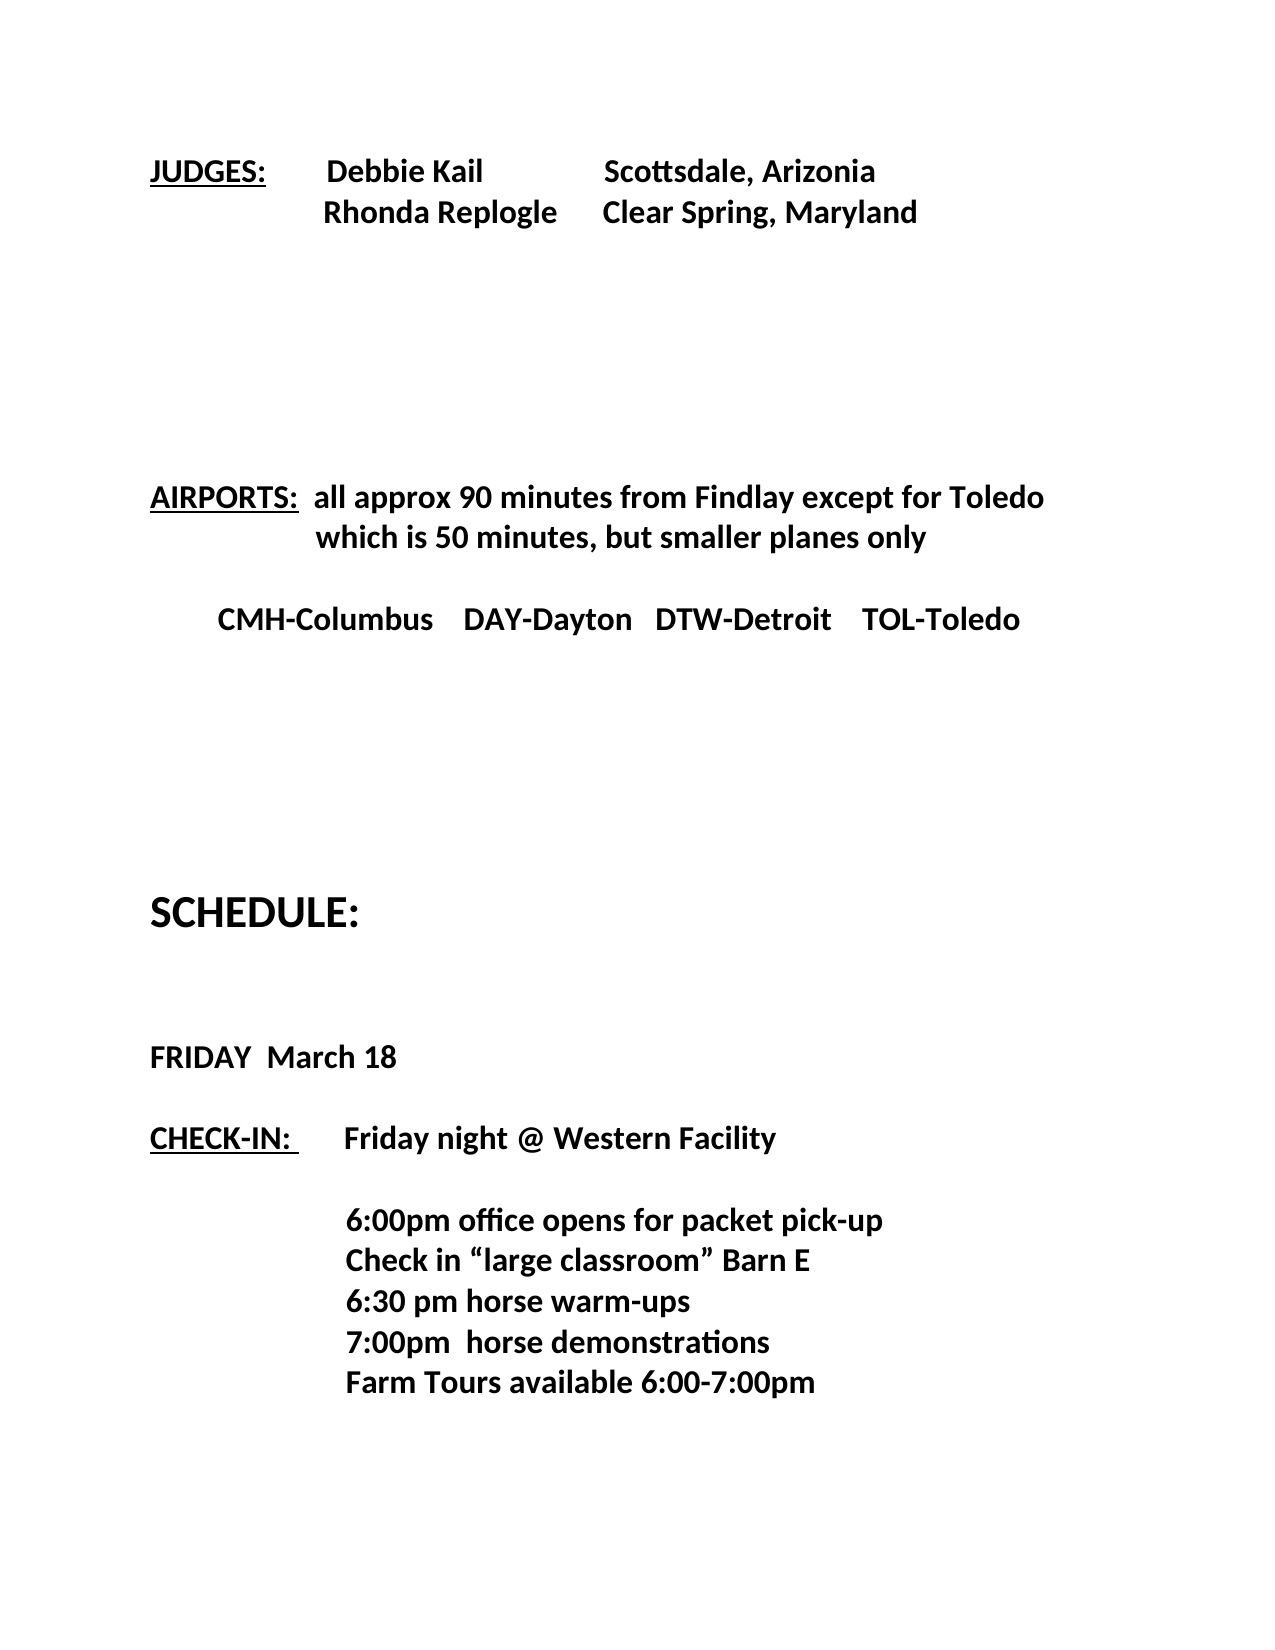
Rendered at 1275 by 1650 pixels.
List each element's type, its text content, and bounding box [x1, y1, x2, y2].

text Farm Tours available 6:00-7:00pm [150, 1362, 1125, 1402]
text which is 50 minutes, but smaller planes only [150, 517, 1125, 557]
text CMH-Columbus DAY-Dayton DTW-Detroit TOL-Toledo [150, 598, 1125, 639]
text Rhonda Replogle Clear Spring, Maryland [150, 191, 1125, 231]
text Check in “large classroom” Barn E [150, 1239, 1125, 1280]
text 7:00pm horse demonstrations [150, 1321, 1125, 1362]
text 6:00pm office opens for packet pick-up [150, 1199, 1125, 1239]
text 6:30 pm horse warm-ups [150, 1280, 1125, 1321]
text SCHEDULE: [150, 883, 1125, 939]
text FRIDAY March 18 [150, 1036, 1125, 1076]
text JUDGES: Debbie Kail Scottsdale, Arizonia [150, 150, 1125, 191]
text CHECK-IN: Friday night @ Western Facility [150, 1117, 1125, 1158]
text AIRPORTS: all approx 90 minutes from Findlay except for Toledo [150, 476, 1125, 517]
